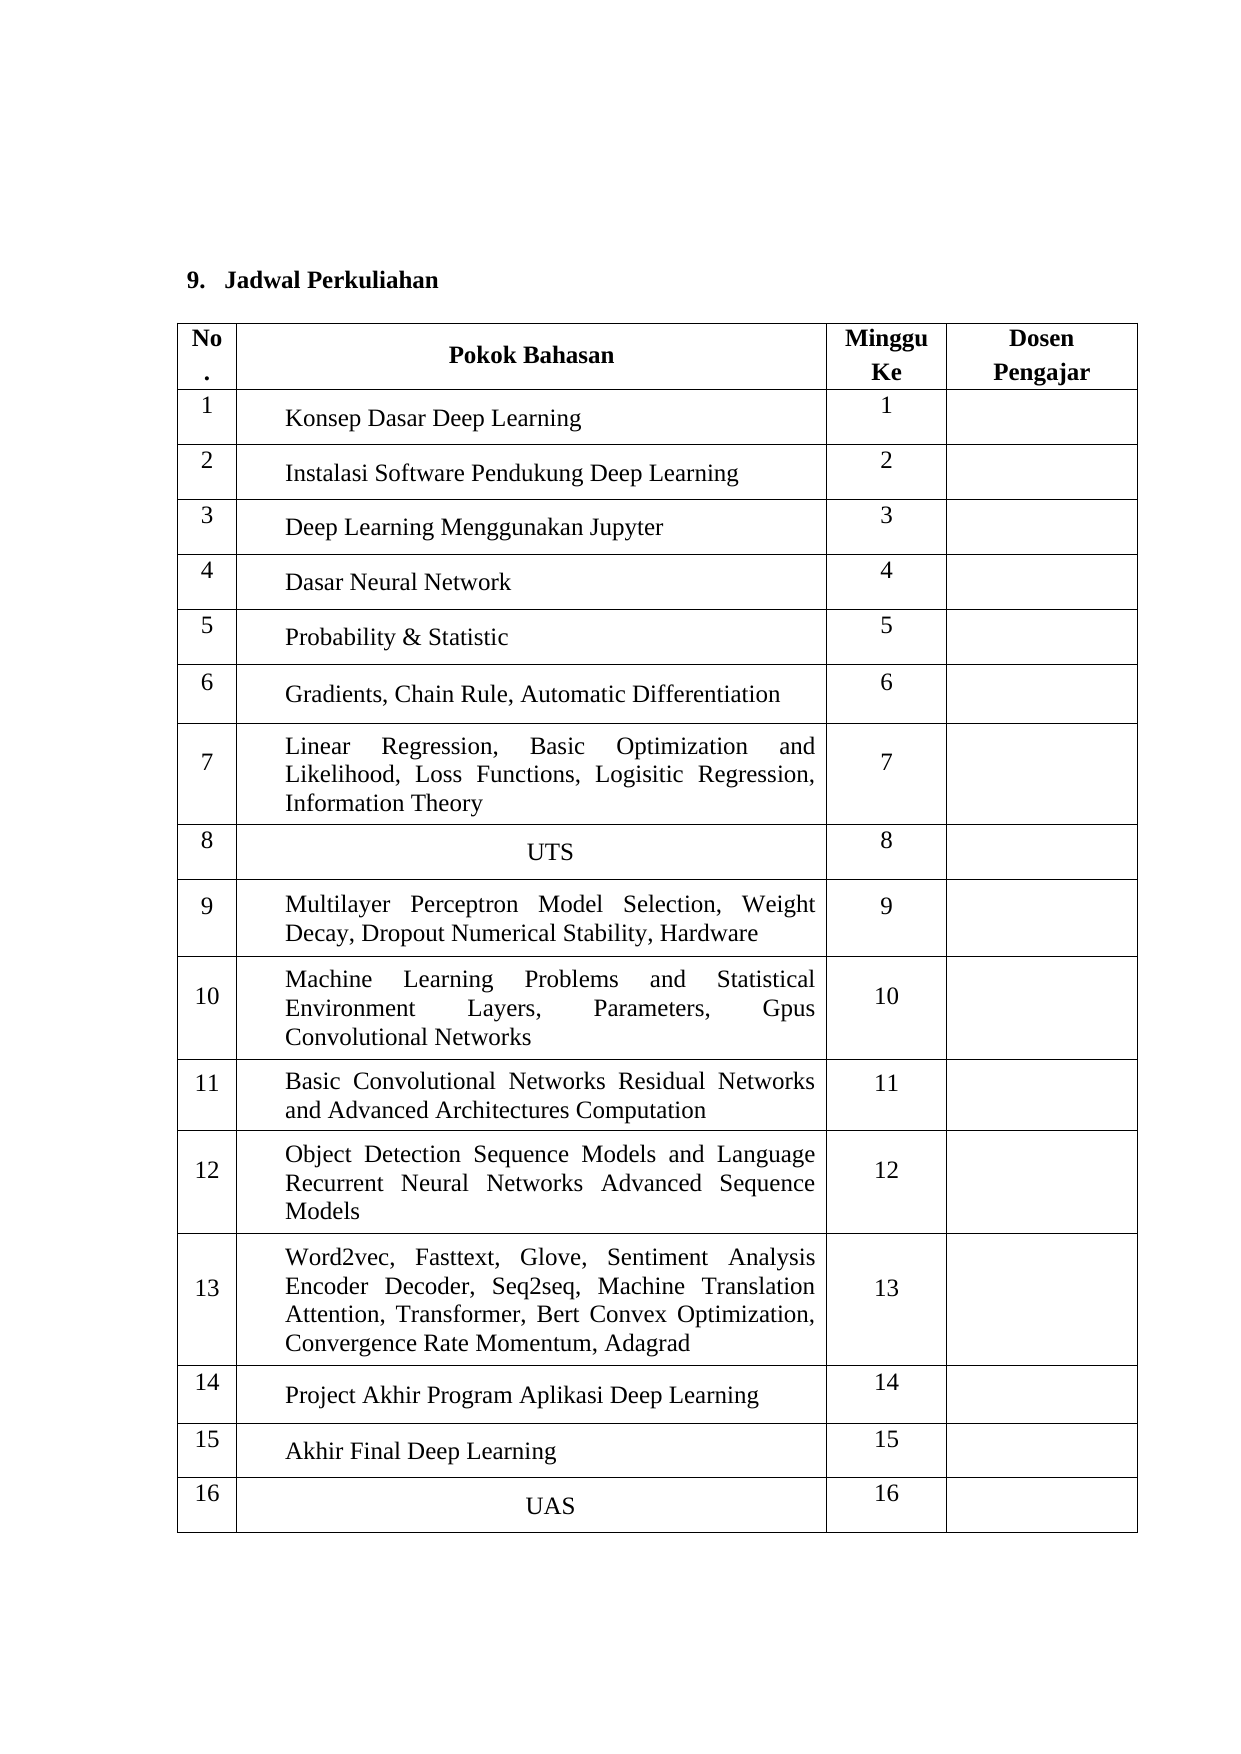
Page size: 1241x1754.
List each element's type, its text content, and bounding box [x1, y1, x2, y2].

table_cell [947, 825, 1137, 879]
table_cell Multilayer Perceptron Model Selection, Weight Decay, Dropout Numerical Stability, Hardware [237, 880, 826, 956]
table_cell Probability & Statistic [237, 610, 826, 664]
table_cell 7 [178, 724, 236, 824]
table_cell 15 [827, 1424, 946, 1477]
table_cell 5 [178, 610, 236, 664]
table_cell UTS [237, 825, 826, 879]
table_cell 1 [827, 390, 946, 444]
table_cell Deep Learning Menggunakan Jupyter [237, 500, 826, 554]
table_cell 6 [178, 665, 236, 723]
table_cell 15 [178, 1424, 236, 1477]
table_cell 2 [827, 445, 946, 499]
table_cell 16 [178, 1478, 236, 1532]
table_header Dosen Pengajar [947, 324, 1137, 389]
table_cell [947, 610, 1137, 664]
table_cell Konsep Dasar Deep Learning [237, 390, 826, 444]
table_cell 16 [827, 1478, 946, 1532]
table_cell 10 [827, 957, 946, 1059]
table_cell 4 [827, 555, 946, 609]
table_cell [947, 1060, 1137, 1130]
table_cell Project Akhir Program Aplikasi Deep Learning [237, 1366, 826, 1422]
table_cell 9 [178, 880, 236, 956]
table_cell 1 [178, 390, 236, 444]
table_cell 11 [827, 1060, 946, 1130]
table_cell 14 [827, 1366, 946, 1422]
table_cell [947, 1366, 1137, 1422]
table_cell Dasar Neural Network [237, 555, 826, 609]
table_cell [947, 500, 1137, 554]
table_cell 8 [827, 825, 946, 879]
table_cell 7 [827, 724, 946, 824]
table_cell 3 [827, 500, 946, 554]
table_cell 12 [178, 1131, 236, 1233]
table_cell 14 [178, 1366, 236, 1422]
table_cell 13 [827, 1234, 946, 1365]
table_cell 2 [178, 445, 236, 499]
table_cell Machine Learning Problems and Statistical Environment Layers, Parameters, Gpus Convolutional Networks [237, 957, 826, 1059]
table_cell [947, 665, 1137, 723]
table_cell 9 [827, 880, 946, 956]
table_cell 11 [178, 1060, 236, 1130]
table_cell UAS [237, 1478, 826, 1532]
table_cell 13 [178, 1234, 236, 1365]
table_cell [947, 390, 1137, 444]
list Jadwal Perkuliahan [187, 265, 1122, 294]
table_cell Linear Regression, Basic Optimization and Likelihood, Loss Functions, Logisitic Regression, Information Theory [237, 724, 826, 824]
table_cell 6 [827, 665, 946, 723]
table_header Minggu Ke [827, 324, 946, 389]
table_cell [947, 555, 1137, 609]
table_cell 12 [827, 1131, 946, 1233]
table_cell [947, 1478, 1137, 1532]
table_cell [947, 445, 1137, 499]
table_cell Object Detection Sequence Models and Language Recurrent Neural Networks Advanced Sequence Models [237, 1131, 826, 1233]
table_cell Instalasi Software Pendukung Deep Learning [237, 445, 826, 499]
table_cell Akhir Final Deep Learning [237, 1424, 826, 1477]
table_cell 5 [827, 610, 946, 664]
table_cell Word2vec, Fasttext, Glove, Sentiment Analysis Encoder Decoder, Seq2seq, Machine Translation Attention, Transformer, Bert Convex Optimization, Convergence Rate Momentum, Adagrad [237, 1234, 826, 1365]
table_cell 10 [178, 957, 236, 1059]
table_cell Gradients, Chain Rule, Automatic Differentiation [237, 665, 826, 723]
table_cell 3 [178, 500, 236, 554]
table_cell 4 [178, 555, 236, 609]
table_cell [947, 724, 1137, 824]
table_header No. [178, 324, 236, 389]
table_cell [947, 880, 1137, 956]
table_cell [947, 1234, 1137, 1365]
table_cell [947, 1424, 1137, 1477]
table_cell Basic Convolutional Networks Residual Networks and Advanced Architectures Computation [237, 1060, 826, 1130]
table_cell [947, 957, 1137, 1059]
table_cell [947, 1131, 1137, 1233]
table_cell 8 [178, 825, 236, 879]
table_header Pokok Bahasan [237, 324, 826, 389]
